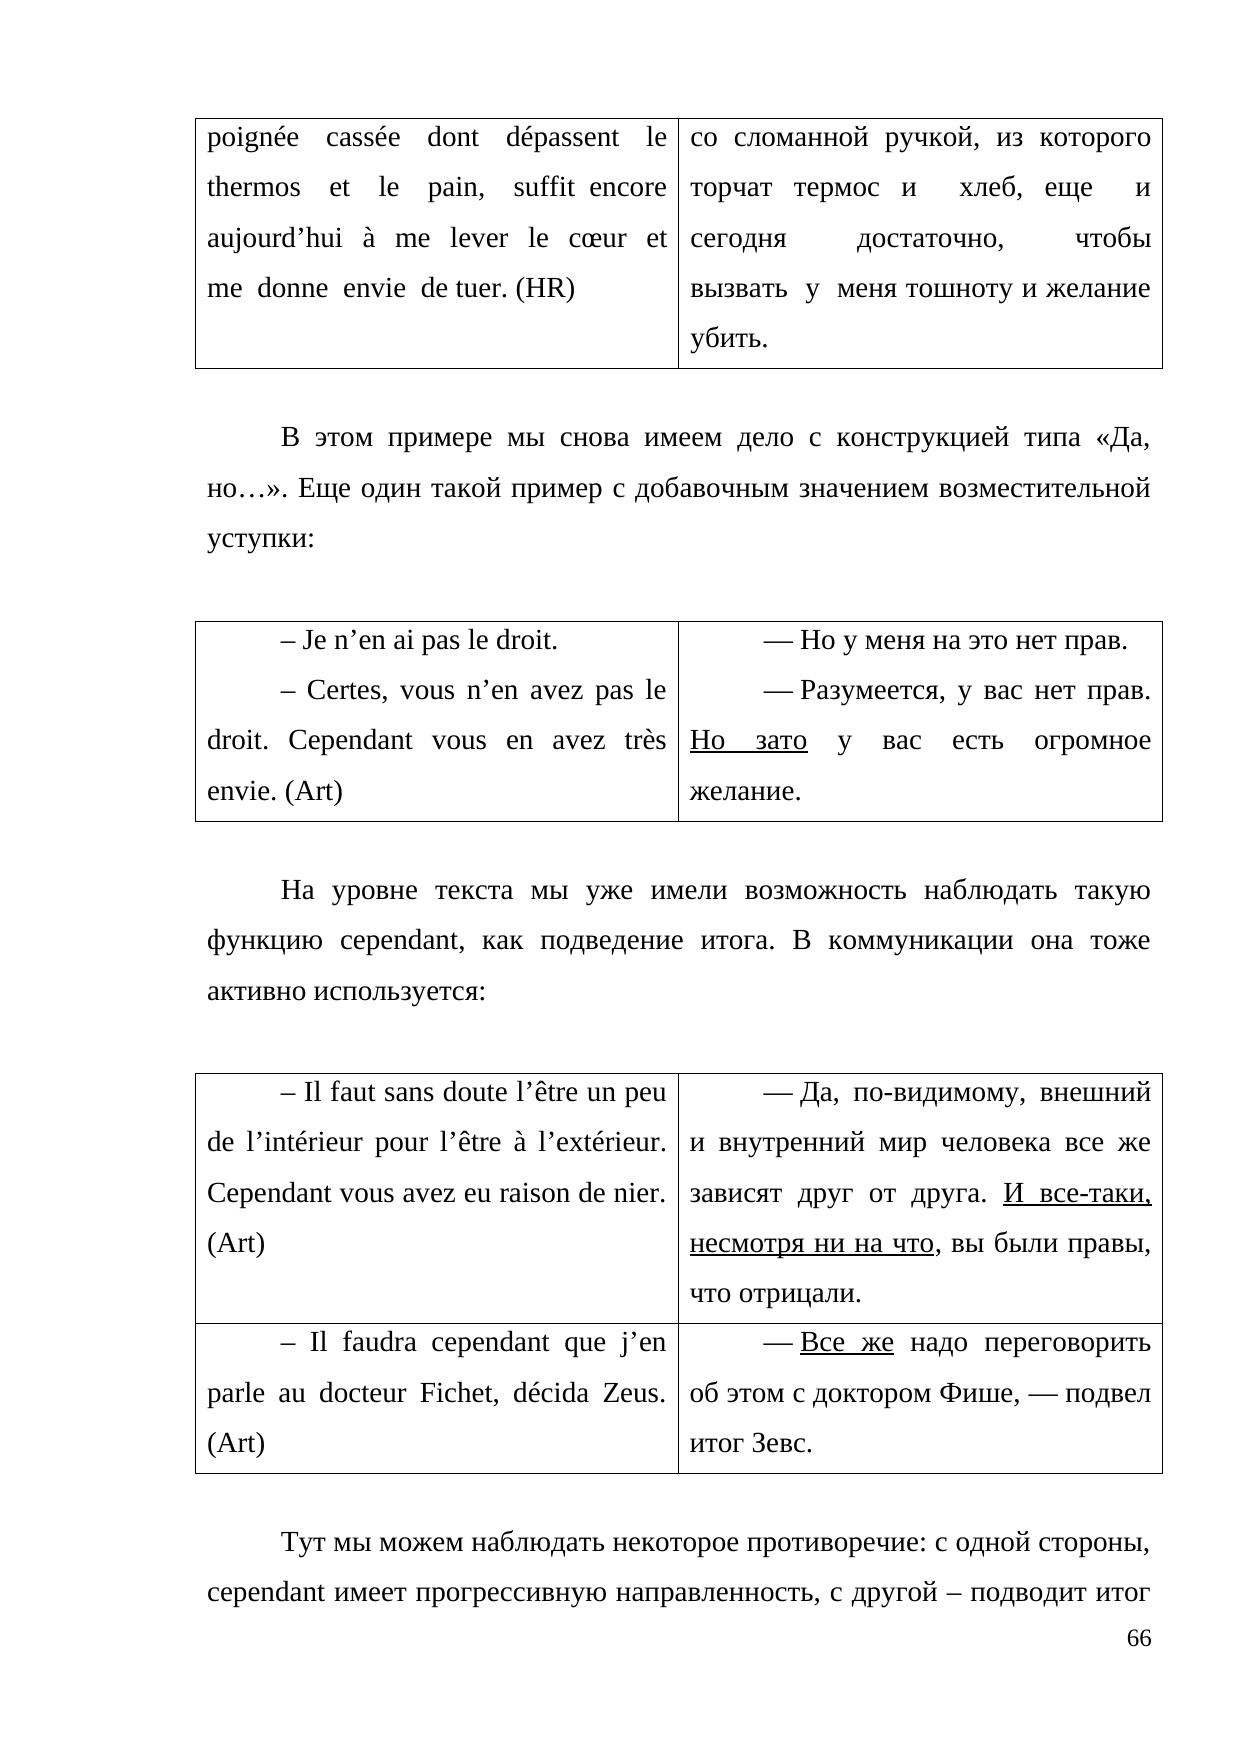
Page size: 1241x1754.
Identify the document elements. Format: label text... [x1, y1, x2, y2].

text На уровне текста мы уже имели возможность наблюдать такую функцию cependant, как подведение итога. В коммуникации она тоже активно используется: [207, 872, 1152, 1006]
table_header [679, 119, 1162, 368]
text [207, 1524, 1152, 1608]
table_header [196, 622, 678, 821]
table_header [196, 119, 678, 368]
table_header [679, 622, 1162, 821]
text В этом примере мы снова имеем дело с конструкцией типа «Да, но…». Еще один такой пример с добавочным значением возместительной уступки: [207, 419, 1152, 554]
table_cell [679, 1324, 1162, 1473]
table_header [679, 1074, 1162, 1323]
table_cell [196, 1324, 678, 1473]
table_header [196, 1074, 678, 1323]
